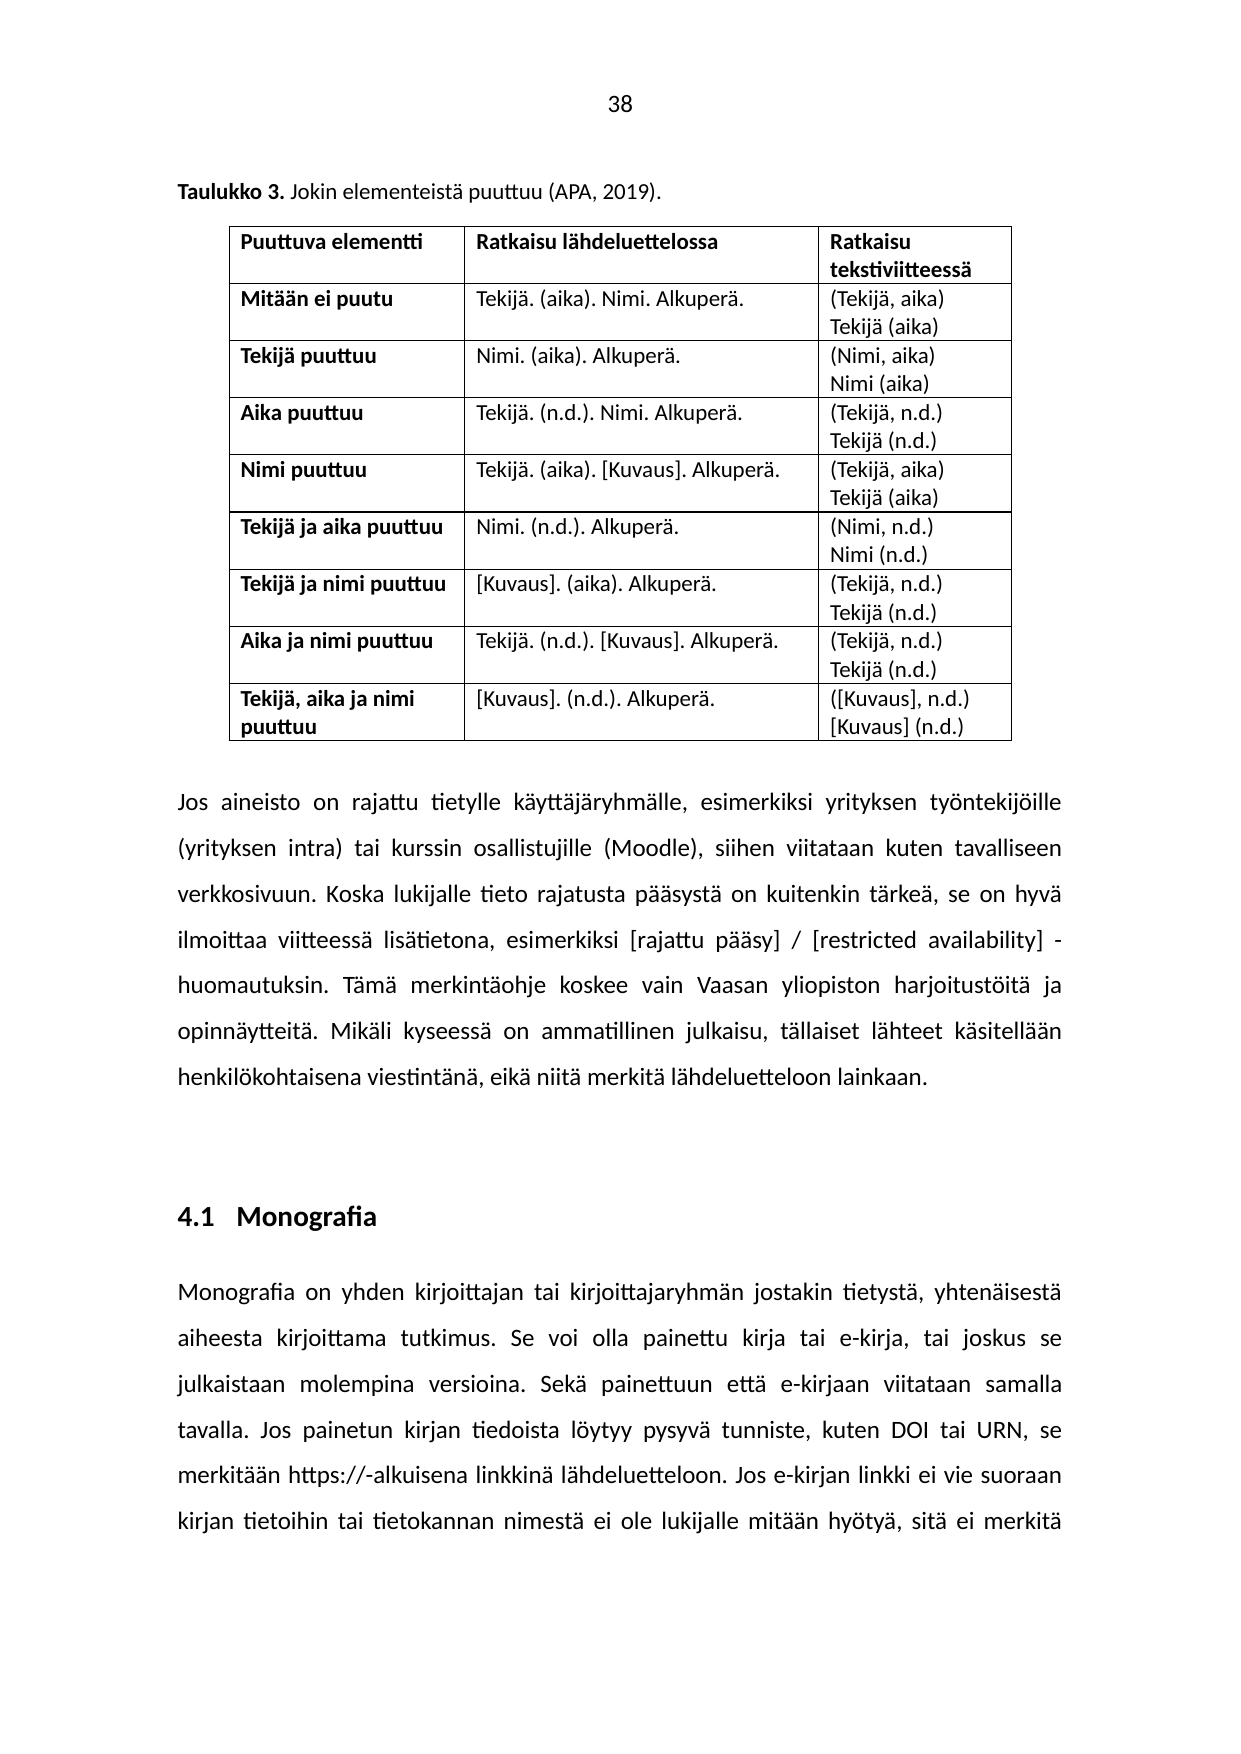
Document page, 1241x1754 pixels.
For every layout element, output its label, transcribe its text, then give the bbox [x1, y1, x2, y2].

table_cell Tekijä ja nimi puuttuu [230, 570, 464, 626]
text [177, 1277, 1063, 1536]
table_cell Nimi puuttuu [230, 455, 464, 511]
table_cell Tekijä. (aika). Nimi. Alkuperä. [465, 284, 818, 340]
table_cell Nimi. (aika). Alkuperä. [465, 341, 818, 397]
table_cell (Nimi, aika) Nimi (aika) [819, 341, 1011, 397]
subtitle Monografia [177, 1198, 1063, 1234]
table_header Ratkaisu tekstiviitteessä [819, 227, 1011, 283]
table_cell Tekijä. (n.d.). Nimi. Alkuperä. [465, 398, 818, 454]
table_cell Aika puuttuu [230, 398, 464, 454]
text Taulukko 3. Jokin elementeistä puuttuu (APA, 2019). [177, 177, 1063, 205]
table_cell Tekijä. (aika). [Kuvaus]. Alkuperä. [465, 455, 818, 511]
table_cell Nimi. (n.d.). Alkuperä. [465, 513, 818, 568]
table_cell (Tekijä, n.d.) Tekijä (n.d.) [819, 398, 1011, 454]
table_cell (Tekijä, n.d.) Tekijä (n.d.) [819, 570, 1011, 626]
table_cell (Nimi, n.d.) Nimi (n.d.) [819, 513, 1011, 568]
table_cell Tekijä puuttuu [230, 341, 464, 397]
table_header Ratkaisu lähdeluettelossa [465, 227, 818, 283]
table_cell Aika ja nimi puuttuu [230, 627, 464, 683]
table_cell (Tekijä, aika) Tekijä (aika) [819, 284, 1011, 340]
table_cell [Kuvaus]. (n.d.). Alkuperä. [465, 684, 818, 740]
table_header Puuttuva elementti [230, 227, 464, 283]
table_cell (Tekijä, n.d.) Tekijä (n.d.) [819, 627, 1011, 683]
table_cell ([Kuvaus], n.d.) [Kuvaus] (n.d.) [819, 684, 1011, 740]
table_cell Tekijä, aika ja nimi puuttuu [230, 684, 464, 740]
text Jos aineisto on rajattu tietylle käyttäjäryhmälle, esimerkiksi yrityksen työntekijöille (yrityksen intra) tai kurssin osallistujille (Moodle), siihen viitataan kuten tavalliseen verkkosivuun. Koska lukijalle tieto rajatusta pääsystä on kuitenkin tärkeä, se on hyvä ilmoittaa viitteessä lisätietona, esimerkiksi [rajattu pääsy] / [restricted availability] -huomautuksin. Tämä merkintäohje koskee vain Vaasan yliopiston harjoitustöitä ja opinnäytteitä. Mikäli kyseessä on ammatillinen julkaisu, tällaiset lähteet käsitellään henkilökohtaisena viestintänä, eikä niitä merkitä lähdeluetteloon lainkaan. [177, 787, 1063, 1091]
table_cell Tekijä ja aika puuttuu [230, 513, 464, 568]
table_cell Mitään ei puutu [230, 284, 464, 340]
table_cell (Tekijä, aika) Tekijä (aika) [819, 455, 1011, 511]
table_cell [Kuvaus]. (aika). Alkuperä. [465, 570, 818, 626]
table_cell Tekijä. (n.d.). [Kuvaus]. Alkuperä. [465, 627, 818, 683]
